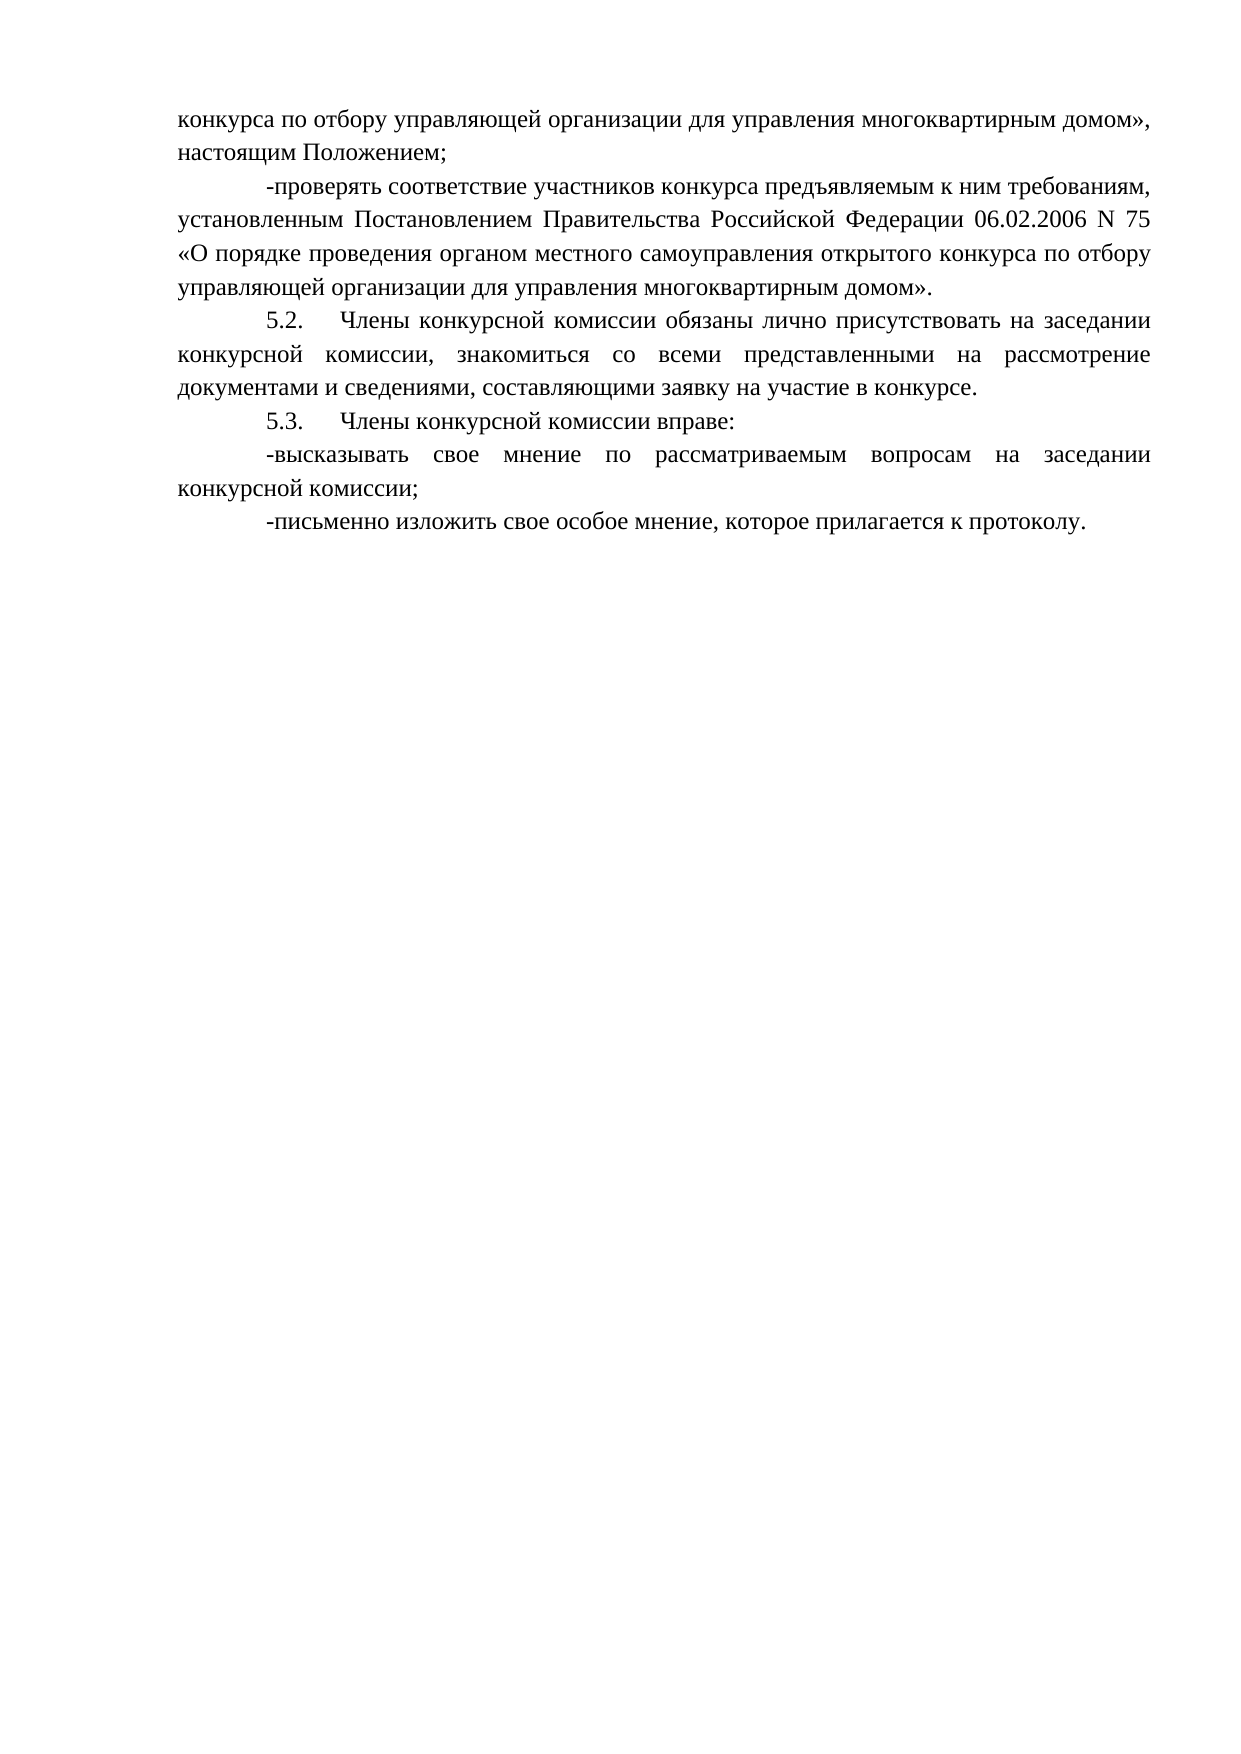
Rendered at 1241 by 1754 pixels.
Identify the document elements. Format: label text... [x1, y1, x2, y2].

text -проверять соответствие участников конкурса предъявляемым к ним требованиям, установленным Постановлением Правительства Российской Федерации 06.02.2006 N 75 «О порядке проведения органом местного самоуправления открытого конкурса по отбору управляющей организации для управления многоквартирным домом». [177, 167, 1152, 302]
text 5.2. Члены конкурсной комиссии обязаны лично присутствовать на заседании конкурсной комиссии, знакомиться со всеми представленными на рассмотрение документами и сведениями, составляющими заявку на участие в конкурсе. [177, 302, 1152, 402]
text -высказывать свое мнение по рассматриваемым вопросам на заседании конкурсной комиссии; [177, 436, 1152, 503]
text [177, 100, 1152, 167]
text 5.3. Члены конкурсной комиссии вправе: [177, 402, 1152, 436]
text -письменно изложить свое особое мнение, которое прилагается к протоколу. [177, 503, 1152, 536]
